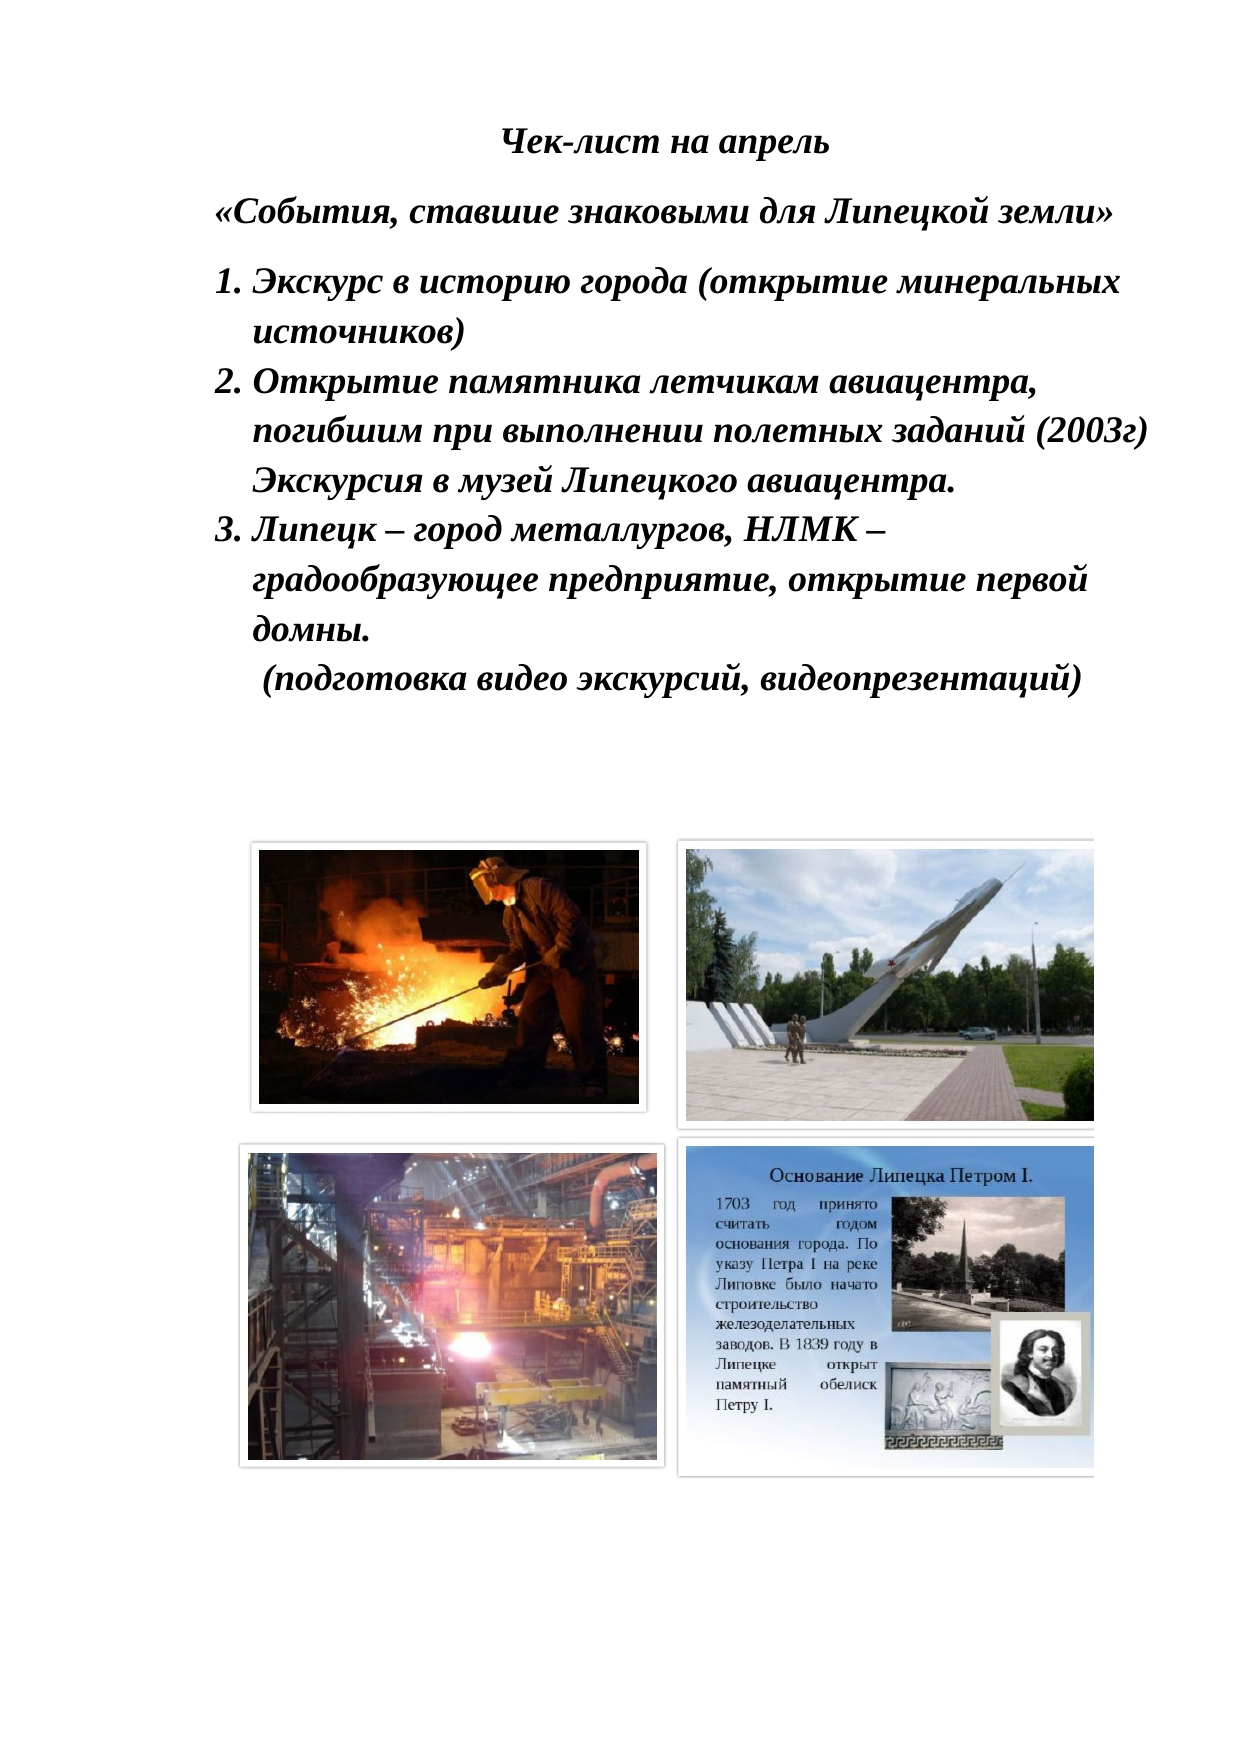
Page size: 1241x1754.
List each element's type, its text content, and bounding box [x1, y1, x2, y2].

text «События, ставшие знаковыми для Липецкой земли» [177, 188, 1152, 232]
list Липецк – город металлургов, НЛМК –градообразующее предприятие, открытие первой домны. [215, 507, 1152, 649]
list Открытие памятника летчикам авиацентра, погибшим при выполнении полетных заданий (2003г) [215, 358, 1152, 451]
list (подготовка видео экскурсий, видеопрезентаций) [252, 656, 1152, 699]
list Экскурс в историю города (открытие минеральных источников) [215, 259, 1152, 352]
text Чек-лист на апрель [177, 118, 1152, 161]
list Экскурсия в музей Липецкого авиацентра. [252, 457, 1152, 500]
picture [214, 825, 1094, 1485]
